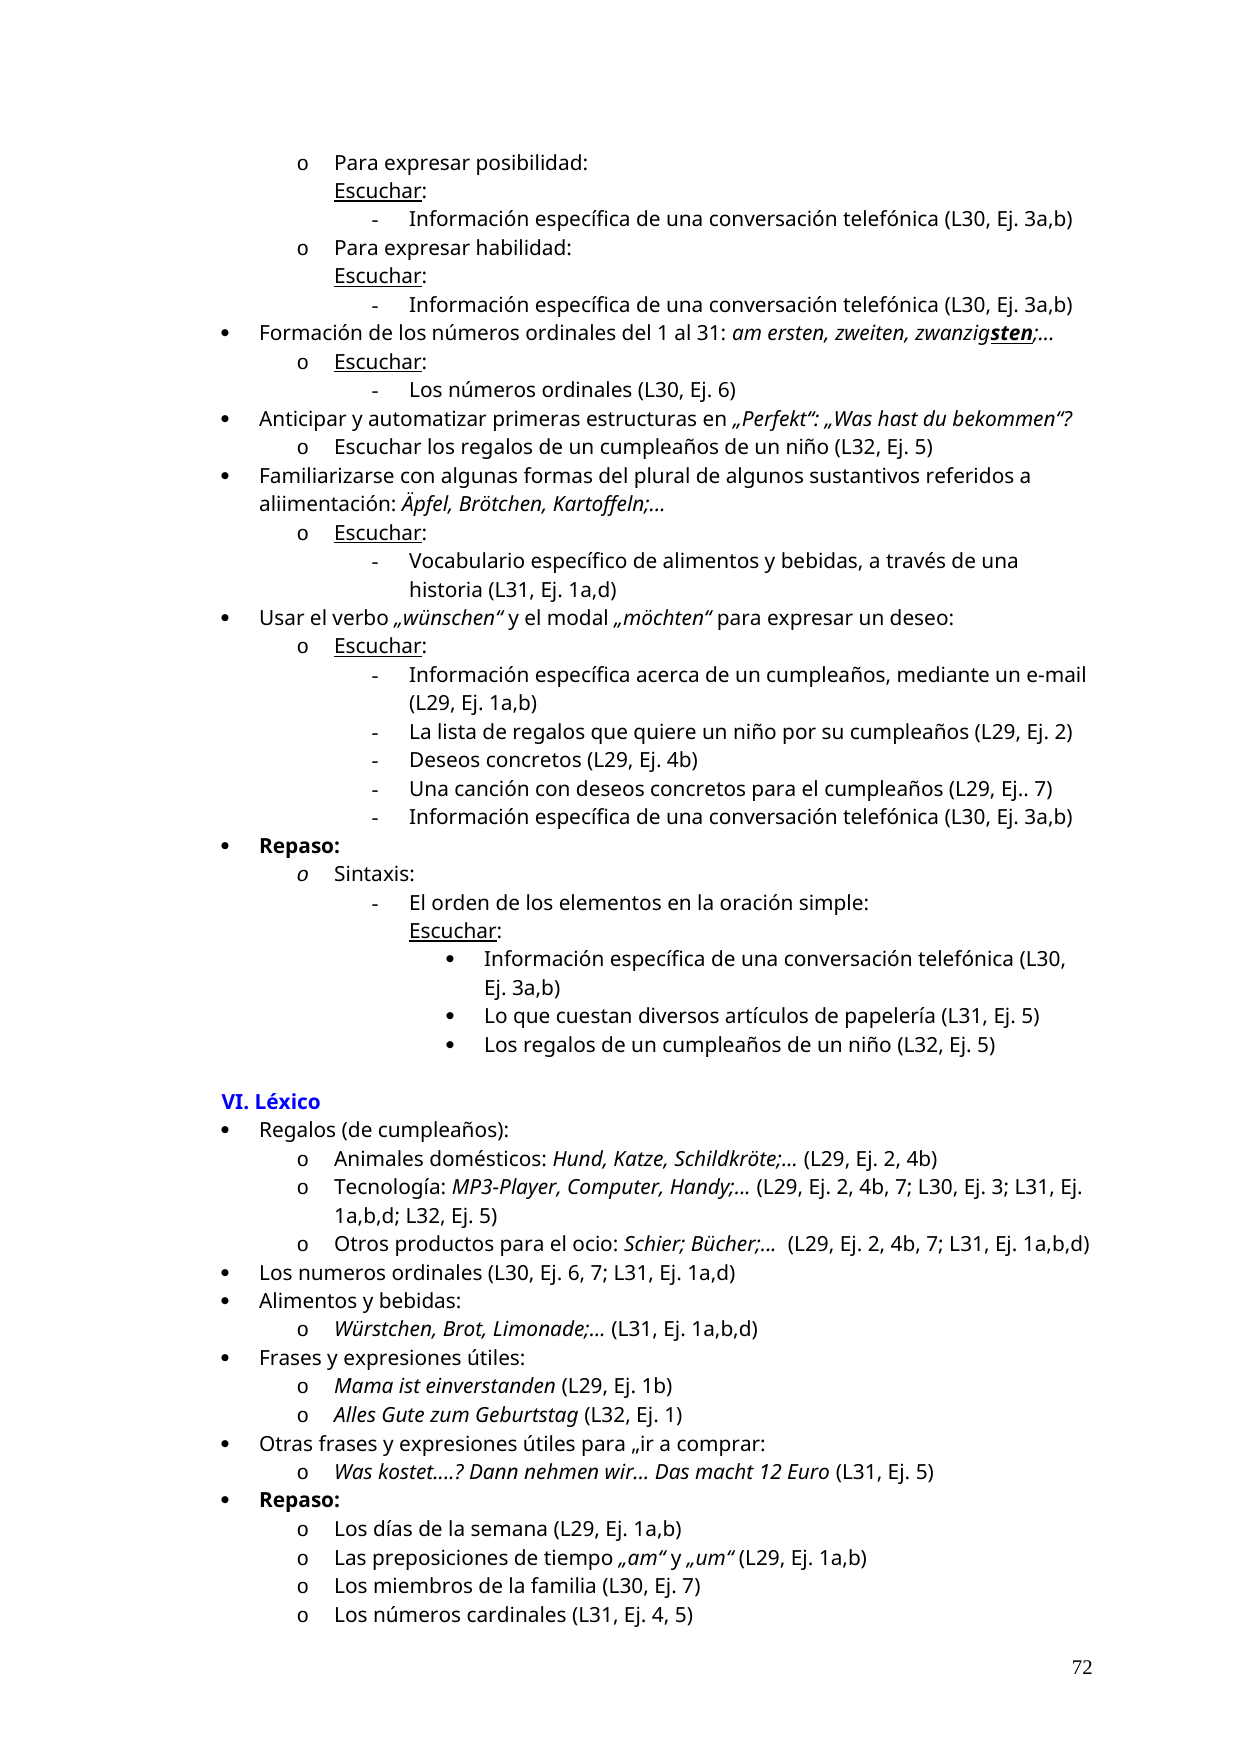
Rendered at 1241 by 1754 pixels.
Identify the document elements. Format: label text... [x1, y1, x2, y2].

list Formación de los números ordinales del 1 al 31: am ersten, zweiten, zwanzigsten;... [221, 318, 1093, 347]
list Familiarizarse con algunas formas del plural de algunos sustantivos referidos a aliimentación: Äpfel, Brötchen, Kartoffeln;... [221, 461, 1093, 518]
list Los días de la semana (L29, Ej. 1a,b) [296, 1514, 1093, 1543]
list La lista de regalos que quiere un niño por su cumpleaños (L29, Ej. 2) [371, 717, 1093, 745]
list Anticipar y automatizar primeras estructuras en „Perfekt“: „Was hast du bekommen“? [221, 404, 1093, 432]
list Vocabulario específico de alimentos y bebidas, a través de una historia (L31, Ej. 1a,d) [371, 546, 1093, 603]
list Escuchar: [296, 632, 1093, 660]
list Información específica de una conversación telefónica (L30, Ej. 3a,b) [371, 802, 1093, 831]
subtitle VI. Léxico [148, 1087, 1093, 1115]
list Alles Gute zum Geburtstag (L32, Ej. 1) [296, 1400, 1093, 1429]
list Animales domésticos: Hund, Katze, Schildkröte;... (L29, Ej. 2, 4b) [296, 1144, 1093, 1172]
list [371, 204, 1093, 233]
list Regalos (de cumpleaños): [221, 1115, 1093, 1144]
list Los miembros de la familia (L30, Ej. 7) [296, 1571, 1093, 1600]
list Alimentos y bebidas: [221, 1286, 1093, 1314]
list Los regalos de un cumpleaños de un niño (L32, Ej. 5) [446, 1030, 1093, 1058]
list Para expresar posibilidad: [296, 148, 1093, 176]
list Lo que cuestan diversos artículos de papelería (L31, Ej. 5) [446, 1001, 1093, 1030]
list Los numeros ordinales (L30, Ej. 6, 7; L31, Ej. 1a,d) [221, 1258, 1093, 1286]
list Mama ist einverstanden (L29, Ej. 1b) [296, 1372, 1093, 1400]
list Repaso: [221, 1486, 1093, 1514]
list Repaso: [221, 831, 1093, 859]
list Frases y expresiones útiles: [221, 1343, 1093, 1372]
list Una canción con deseos concretos para el cumpleaños (L29, Ej.. 7) [371, 774, 1093, 802]
text Escuchar: [334, 262, 1093, 290]
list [371, 290, 1093, 318]
list Otros productos para el ocio: Schier; Bücher;... (L29, Ej. 2, 4b, 7; L31, Ej. 1a,b,d) [296, 1229, 1093, 1258]
list Escuchar: [296, 347, 1093, 375]
list Información específica de una conversación telefónica (L30, Ej. 3a,b) [446, 944, 1093, 1001]
list Escuchar: [296, 518, 1093, 546]
list Was kostet....? Dann nehmen wir... Das macht 12 Euro (L31, Ej. 5) [296, 1457, 1093, 1486]
list Información específica acerca de un cumpleaños, mediante un e-mail (L29, Ej. 1a,b) [371, 660, 1093, 717]
list El orden de los elementos en la oración simple: [371, 888, 1093, 916]
list Escuchar los regalos de un cumpleaños de un niño (L32, Ej. 5) [296, 432, 1093, 461]
list Los números ordinales (L30, Ej. 6) [371, 375, 1093, 404]
text Escuchar: [334, 176, 1093, 204]
list Tecnología: MP3-Player, Computer, Handy;... (L29, Ej. 2, 4b, 7; L30, Ej. 3; L31, Ej. 1a,b,d; L32, Ej. 5) [296, 1172, 1093, 1229]
text Escuchar: [409, 916, 1093, 944]
list Usar el verbo „wünschen“ y el modal „möchten“ para expresar un deseo: [221, 603, 1093, 632]
list Otras frases y expresiones útiles para „ir a comprar: [221, 1429, 1093, 1457]
list Las preposiciones de tiempo „am“ y „um“ (L29, Ej. 1a,b) [296, 1543, 1093, 1571]
list Deseos concretos (L29, Ej. 4b) [371, 745, 1093, 774]
list Para expresar habilidad: [296, 233, 1093, 262]
list Würstchen, Brot, Limonade;... (L31, Ej. 1a,b,d) [296, 1314, 1093, 1343]
list Los números cardinales (L31, Ej. 4, 5) [296, 1600, 1093, 1628]
list Sintaxis: [296, 859, 1093, 888]
